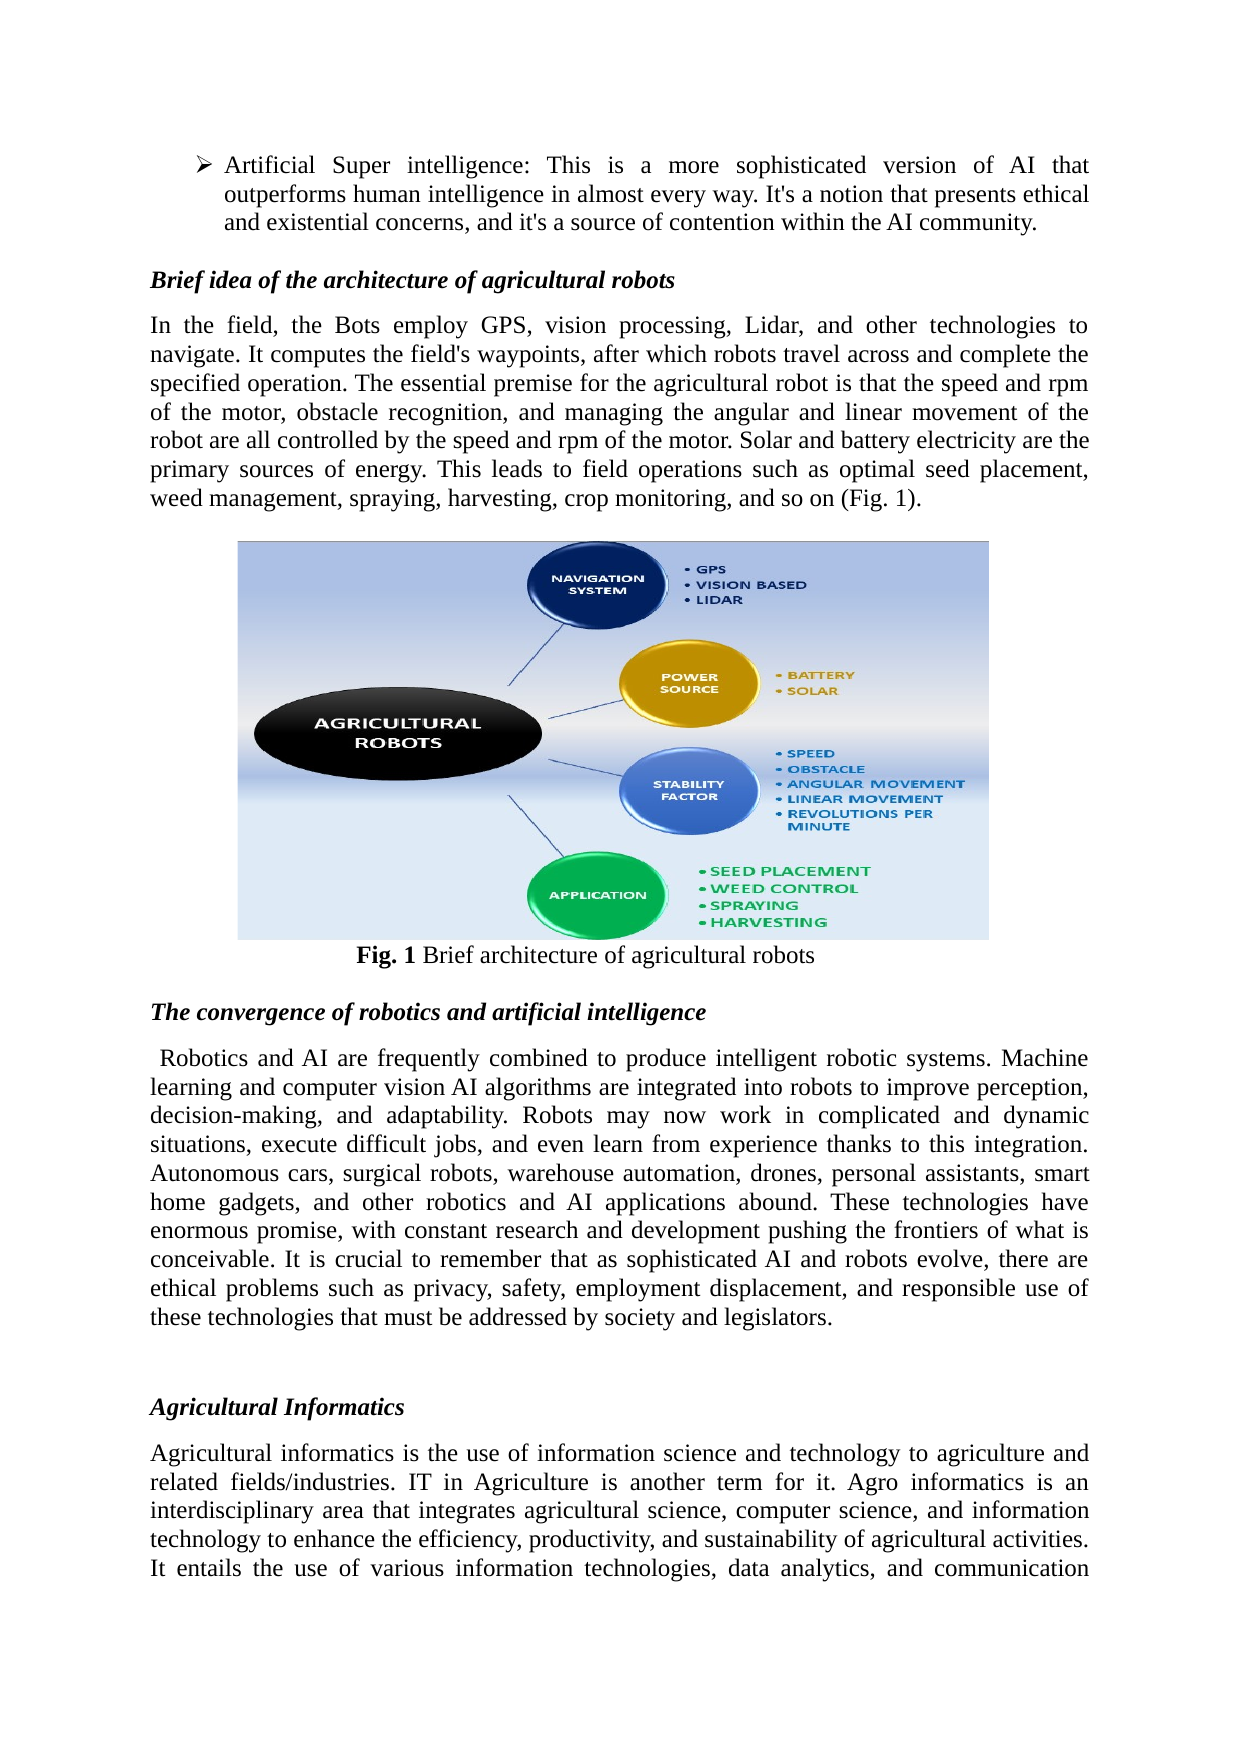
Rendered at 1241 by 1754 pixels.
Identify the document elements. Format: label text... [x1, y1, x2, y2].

text The convergence of robotics and artificial intelligence [150, 997, 1090, 1026]
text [150, 1438, 1090, 1582]
picture [237, 540, 989, 940]
list Artificial Super intelligence: This is a more sophisticated version of AI that outperforms human intelligence in almost every way. It's a notion that presents ethical and existential concerns, and it's a source of contention within the AI community. [194, 150, 1090, 236]
text Fig. 1 Brief architecture of agricultural robots [150, 940, 1090, 969]
text Agricultural Informatics [150, 1392, 1090, 1421]
text Brief idea of the architecture of agricultural robots [150, 265, 1090, 294]
text In the field, the Bots employ GPS, vision processing, Lidar, and other technologies to navigate. It computes the field's waypoints, after which robots travel across and complete the specified operation. The essential premise for the agricultural robot is that the speed and rpm of the motor, obstacle recognition, and managing the angular and linear movement of the robot are all controlled by the speed and rpm of the motor. Solar and battery electricity are the primary sources of energy. This leads to field operations such as optimal seed placement, weed management, spraying, harvesting, crop monitoring, and so on (Fig. 1). [150, 310, 1090, 512]
text Robotics and AI are frequently combined to produce intelligent robotic systems. Machine learning and computer vision AI algorithms are integrated into robots to improve perception, decision-making, and adaptability. Robots may now work in complicated and dynamic situations, execute difficult jobs, and even learn from experience thanks to this integration. Autonomous cars, surgical robots, warehouse automation, drones, personal assistants, smart home gadgets, and other robotics and AI applications abound. These technologies have enormous promise, with constant research and development pushing the frontiers of what is conceivable. It is crucial to remember that as sophisticated AI and robots evolve, there are ethical problems such as privacy, safety, employment displacement, and responsible use of these technologies that must be addressed by society and legislators. [150, 1043, 1090, 1330]
